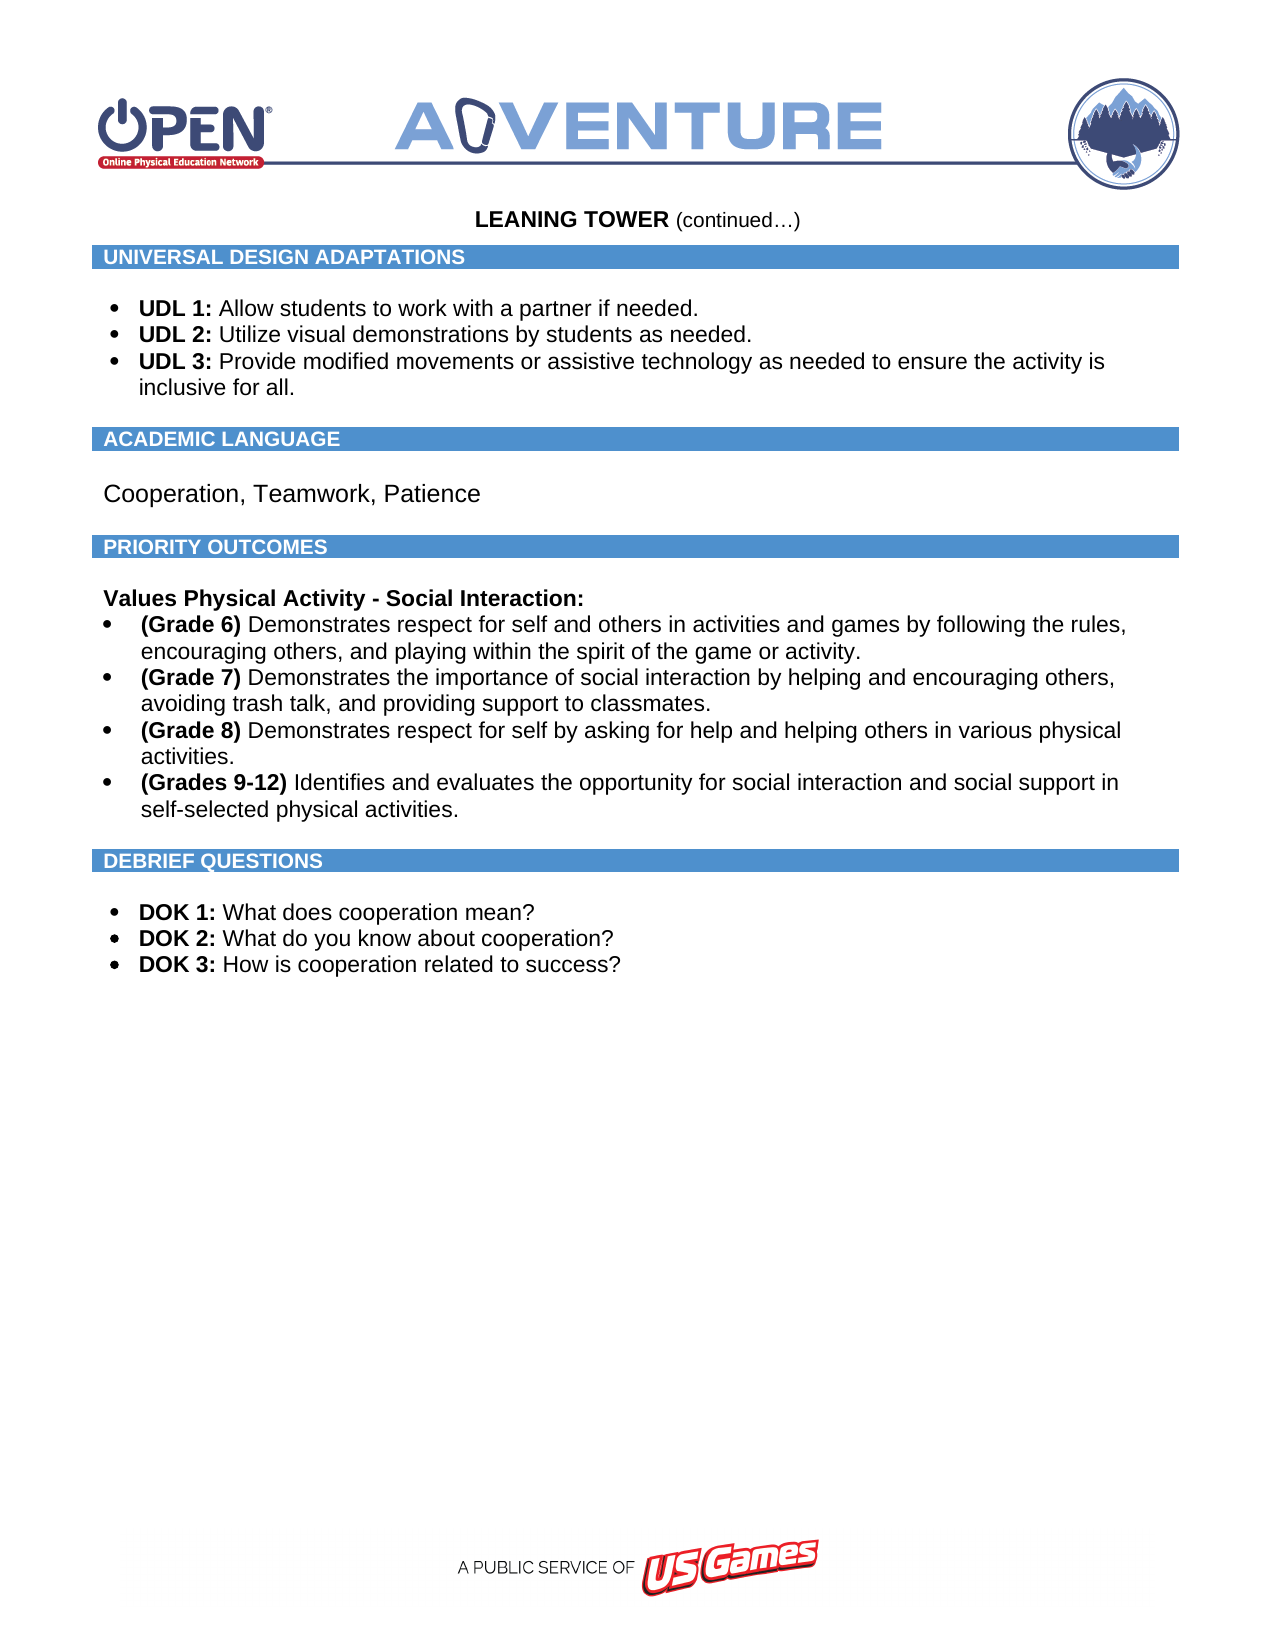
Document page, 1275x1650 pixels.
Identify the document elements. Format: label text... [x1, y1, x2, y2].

table_cell DEBRIEF QUESTIONS [92, 849, 1179, 872]
picture [120, 1528, 1156, 1607]
picture [87, 76, 1188, 195]
text LEANING TOWER (continued…) [120, 206, 1155, 233]
table_cell PRIORITY OUTCOMES [92, 535, 1179, 558]
table_cell UDL 1: Allow students to work with a partner if needed. UDL 2: Utilize visual demonstrations by students as needed. UDL 3: Provide modified movements or assistive technology as needed to ensure the activity is inclusive for all. [92, 269, 1179, 427]
table_header UNIVERSAL DESIGN ADAPTATIONS [92, 245, 1179, 269]
table_cell DOK 1: What does cooperation mean? DOK 2: What do you know about cooperation? DOK 3: How is cooperation related to success? [92, 873, 1179, 1031]
table_cell Cooperation, Teamwork, Patience [92, 451, 1179, 534]
table_cell ACADEMIC LANGUAGE [92, 427, 1179, 451]
table_cell Values Physical Activity - Social Interaction: (Grade 6) Demonstrates respect for self and others in activities and games by following the rules, encouraging others, and playing within the spirit of the game or activity. (Grade 7) Demonstrates the importance of social interaction by helping and encouraging others, avoiding trash talk, and providing support to classmates. (Grade 8) Demonstrates respect for self by asking for help and helping others in various physical activities. (Grades 9-12) Identifies and evaluates the opportunity for social interaction and social support in self-selected physical activities. [92, 559, 1179, 848]
